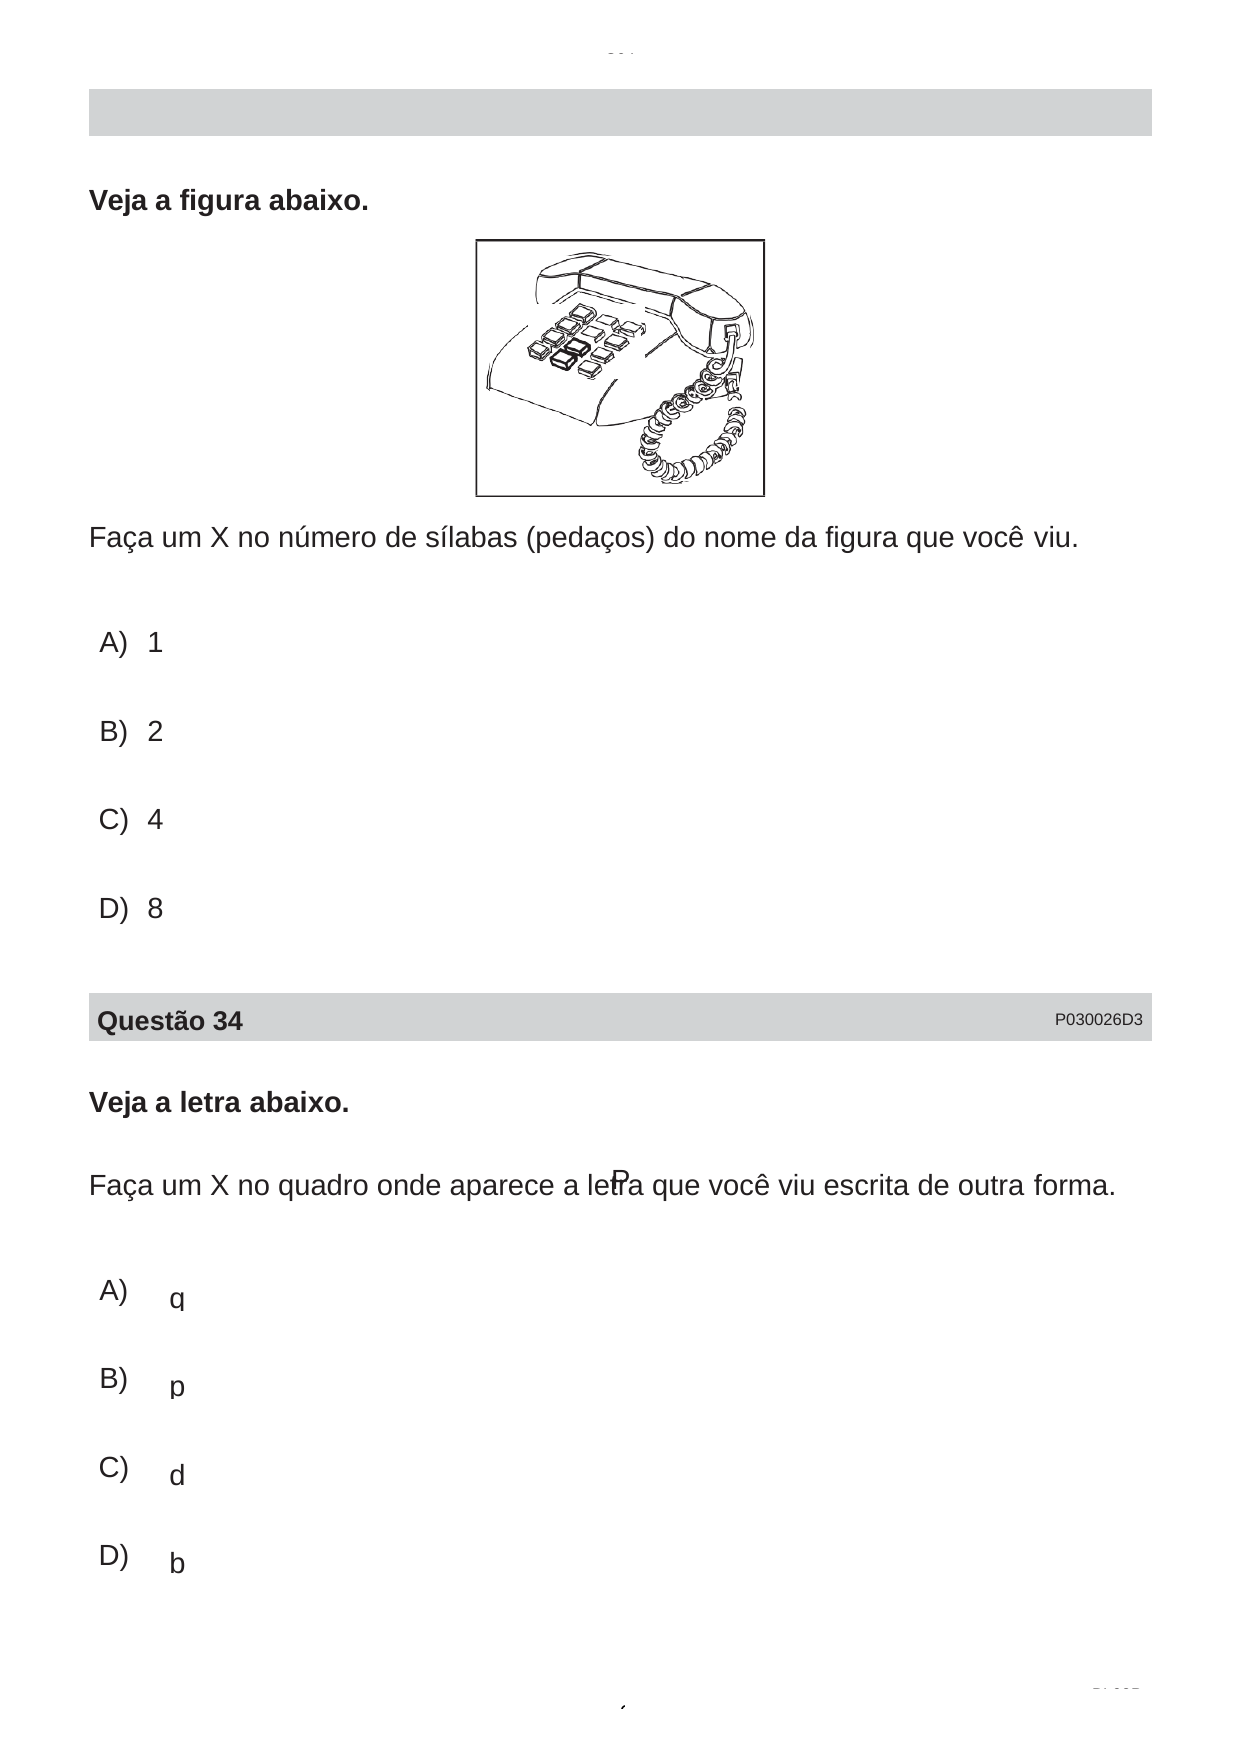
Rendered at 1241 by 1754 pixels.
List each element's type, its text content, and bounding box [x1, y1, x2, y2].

text C) [98, 1450, 1163, 1483]
list 4 [98, 802, 1163, 836]
text A) [99, 1273, 1163, 1306]
picture [474, 239, 766, 497]
list 8 [98, 891, 1163, 924]
text B) [99, 1361, 1163, 1395]
text Faça um X no número de sílabas (pedaços) do nome da figura que você viu. [88, 520, 1163, 554]
text D) [98, 1538, 1163, 1572]
text Faça um X no quadro onde aparece a letra que você viu escrita de outra forma. [88, 1168, 1163, 1201]
list 2 [99, 713, 1163, 747]
subtitle Veja a figura abaixo. [88, 183, 1163, 217]
subtitle Veja a letra abaixo. [88, 1085, 1163, 1119]
list 1 [99, 625, 1163, 658]
